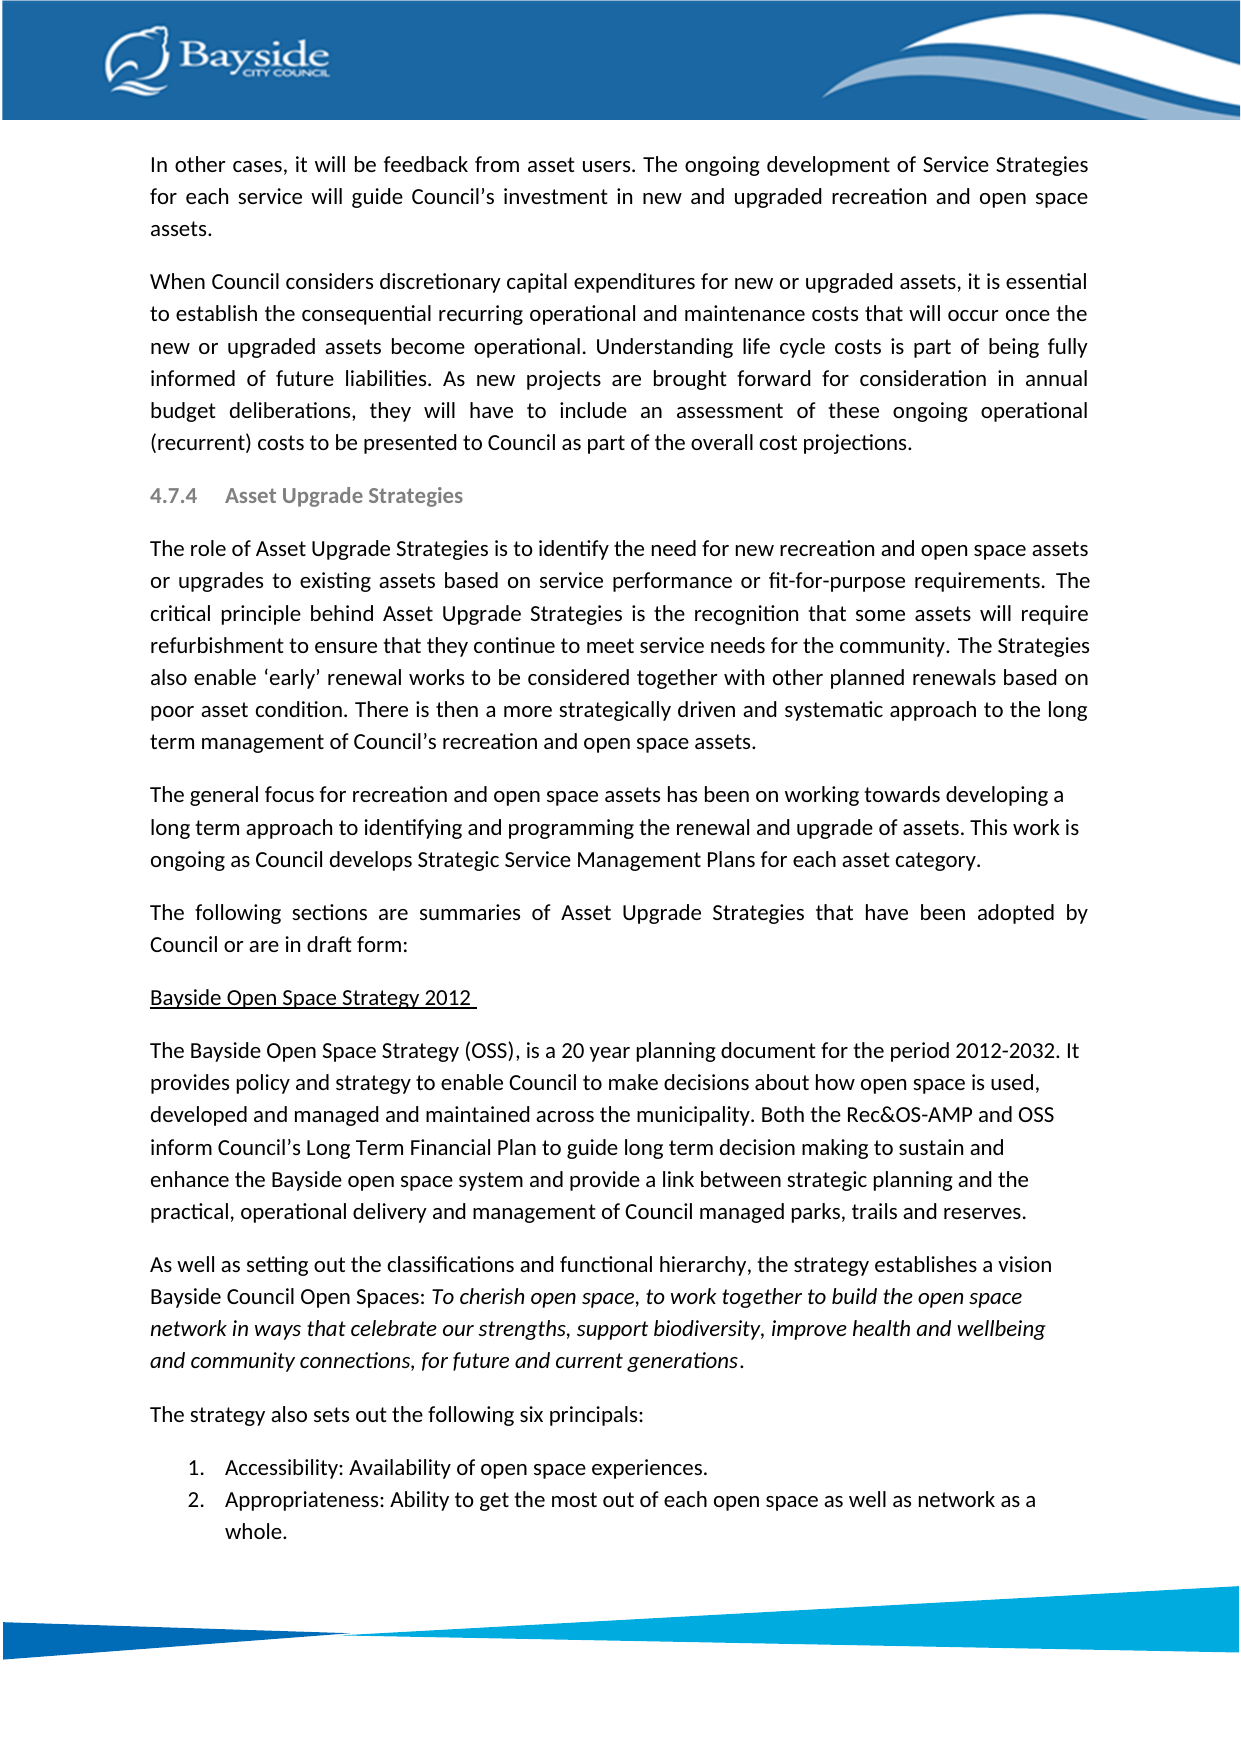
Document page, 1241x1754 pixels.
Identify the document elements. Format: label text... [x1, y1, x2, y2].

text The general focus for recreation and open space assets has been on working towards developing a long term approach to identifying and programming the renewal and upgrade of assets. This work is ongoing as Council develops Strategic Service Management Plans for each asset category. [150, 781, 1090, 873]
text When Council considers discretionary capital expenditures for new or upgraded assets, it is essential to establish the consequential recurring operational and maintenance costs that will occur once the new or upgraded assets become operational. Understanding life cycle costs is part of being fully informed of future liabilities. As new projects are brought forward for consideration in annual budget deliberations, they will have to include an assessment of these ongoing operational (recurrent) costs to be presented to Council as part of the overall cost projections. [150, 267, 1090, 456]
text The strategy also sets out the following six principals: [150, 1400, 1090, 1428]
list Accessibility: Availability of open space experiences. [187, 1453, 1090, 1481]
picture [2, 0, 1241, 120]
list Appropriateness: Ability to get the most out of each open space as well as network as a whole. [187, 1485, 1090, 1545]
text The Bayside Open Space Strategy (OSS), is a 20 year planning document for the period 2012-2032. It provides policy and strategy to enable Council to make decisions about how open space is used, developed and managed and maintained across the municipality. Both the Rec&OS-AMP and OSS inform Council’s Long Term Financial Plan to guide long term decision making to sustain and enhance the Bayside open space system and provide a link between strategic planning and the practical, operational delivery and management of Council managed parks, trails and reserves. [150, 1036, 1090, 1225]
subtitle 4.7.4 Asset Upgrade Strategies [150, 481, 1090, 509]
text The following sections are summaries of Asset Upgrade Strategies that have been adopted by Council or are in draft form: [150, 898, 1090, 958]
text The role of Asset Upgrade Strategies is to identify the need for new recreation and open space assets or upgrades to existing assets based on service performance or fit-for-purpose requirements. The critical principle behind Asset Upgrade Strategies is the recognition that some assets will require refurbishment to ensure that they continue to meet service needs for the community. The Strategies also enable ‘early’ renewal works to be considered together with other planned renewals based on poor asset condition. There is then a more strategically driven and systematic approach to the long term management of Council’s recreation and open space assets. [150, 534, 1090, 756]
text As well as setting out the classifications and functional hierarchy, the strategy establishes a vision Bayside Council Open Spaces: To cherish open space, to work together to build the open space network in ways that celebrate our strengths, support biodiversity, improve health and wellbeing and community connections, for future and current generations. [150, 1250, 1090, 1375]
text Bayside Open Space Strategy 2012 [150, 983, 1090, 1011]
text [150, 150, 1090, 242]
